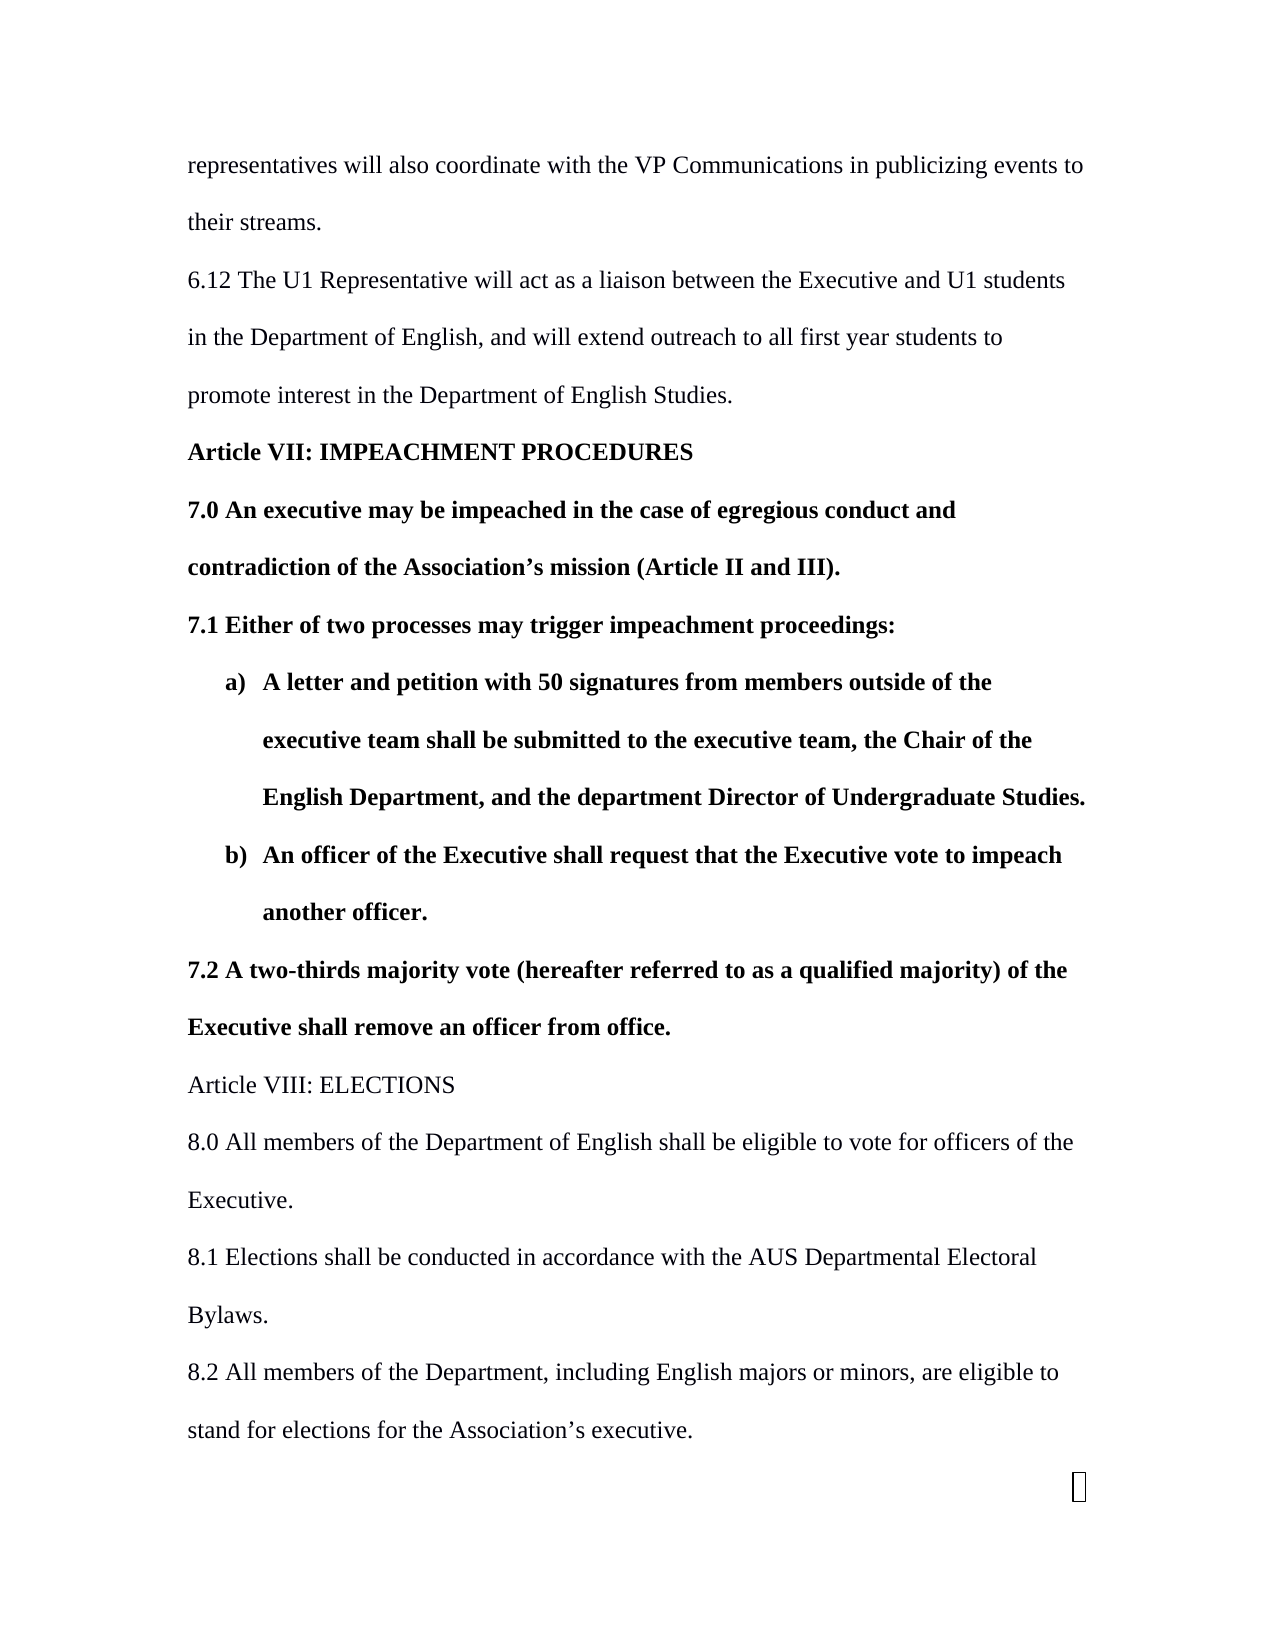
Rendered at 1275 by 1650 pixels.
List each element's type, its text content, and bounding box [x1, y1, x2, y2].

text 7.2 A two-thirds majority vote (hereafter referred to as a qualified majority) of the Executive shall remove an officer from office. [187, 955, 1087, 1041]
text 7.1 Either of two processes may trigger impeachment proceedings: [187, 610, 1087, 639]
text 7.0 An executive may be impeached in the case of egregious conduct and contradiction of the Association’s mission (Article II and III). [187, 495, 1087, 581]
text 6.12 The U1 Representative will act as a liaison between the Executive and U1 students in the Department of English, and will extend outreach to all first year students to promote interest in the Department of English Studies. [187, 265, 1087, 409]
text Article VII: IMPEACHMENT PROCEDURES [187, 437, 1087, 466]
text 8.1 Elections shall be conducted in accordance with the AUS Departmental Electoral Bylaws. [187, 1242, 1087, 1329]
list An officer of the Executive shall request that the Executive vote to impeach another officer. [225, 840, 1087, 926]
text 8.0 All members of the Department of English shall be eligible to vote for officers of the Executive. [187, 1127, 1087, 1214]
text 8.2 All members of the Department, including English majors or minors, are eligible to stand for elections for the Association’s executive. [187, 1357, 1087, 1444]
text Article VIII: ELECTIONS [187, 1070, 1087, 1099]
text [187, 150, 1087, 236]
list A letter and petition with 50 signatures from members outside of the executive team shall be submitted to the executive team, the Chair of the English Department, and the department Director of Undergraduate Studies. [225, 667, 1087, 811]
